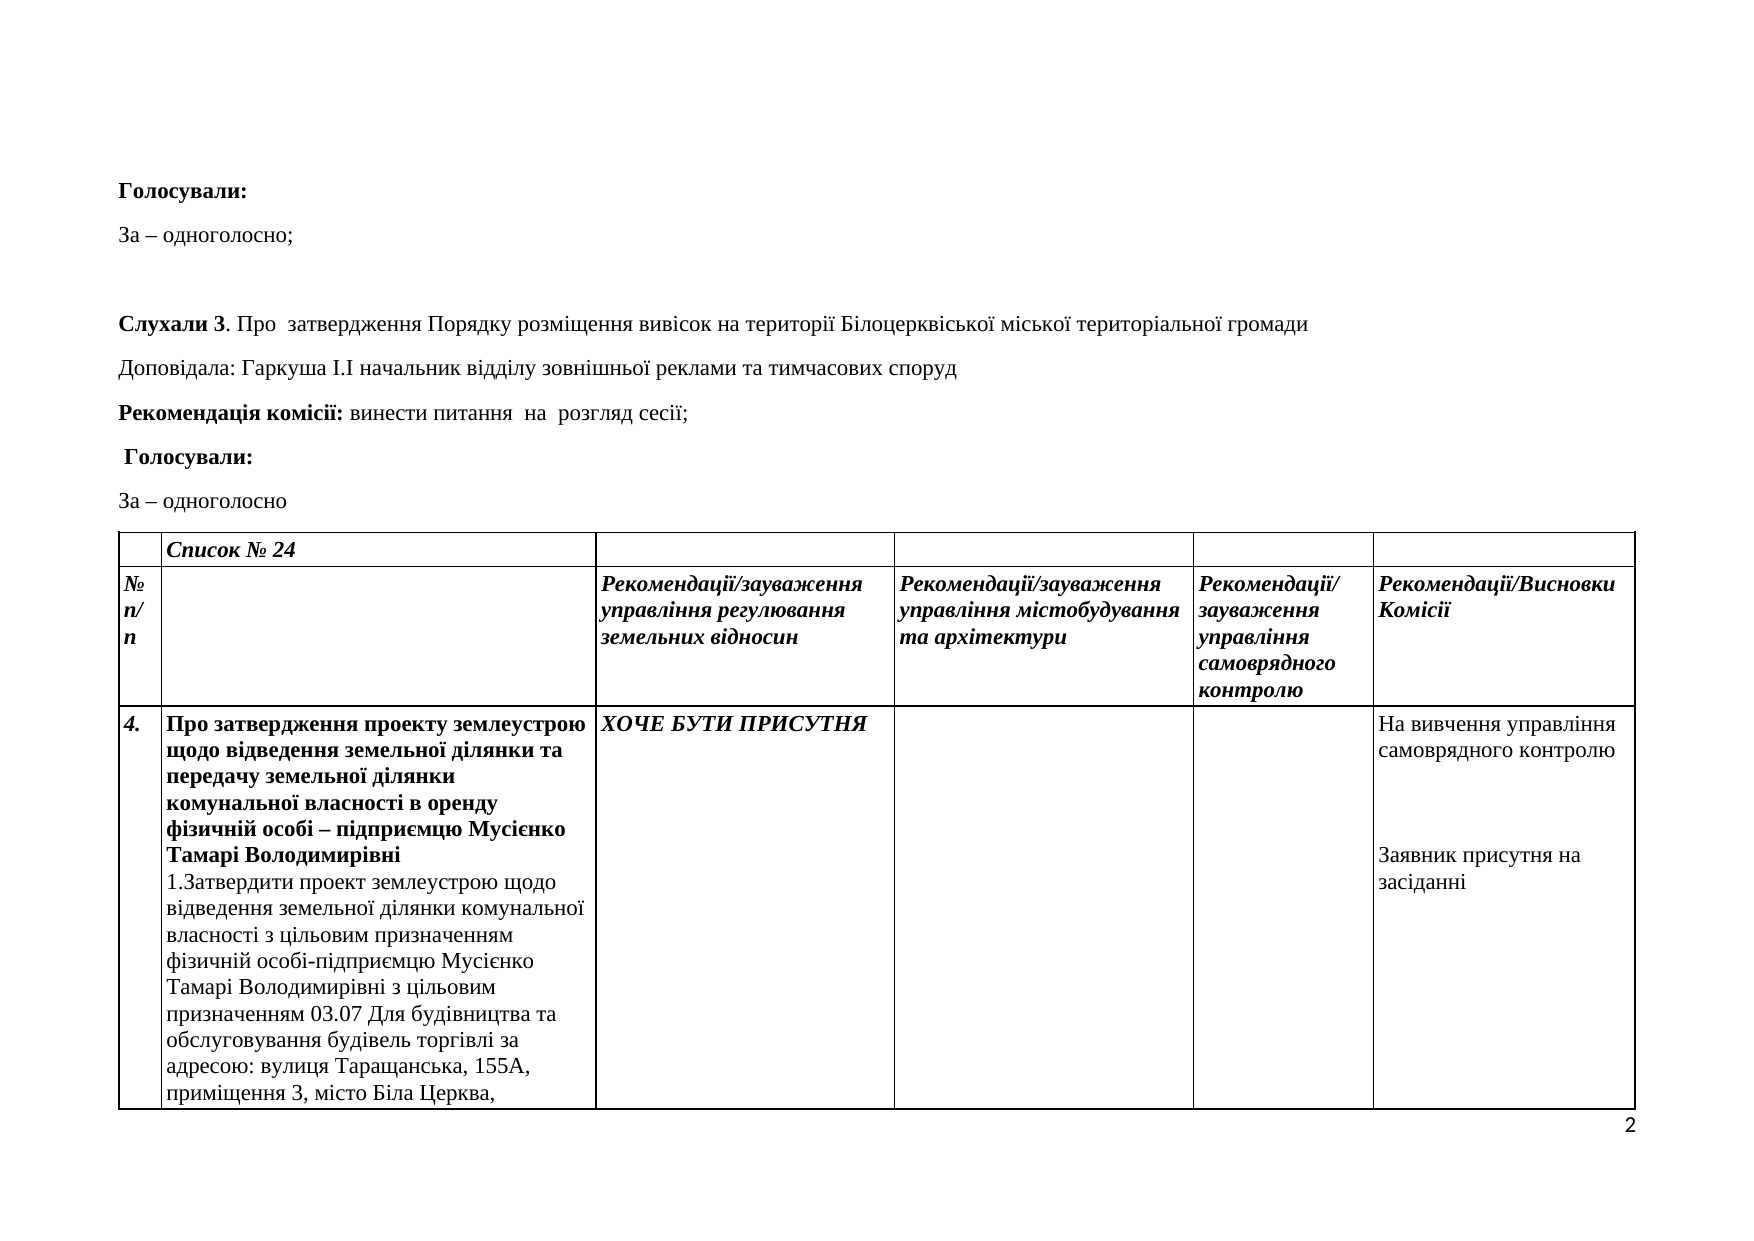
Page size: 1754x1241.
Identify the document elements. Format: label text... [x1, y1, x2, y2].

table_cell ХОЧЕ БУТИ ПРИСУТНЯ [597, 707, 894, 1108]
table_cell № п/п [120, 567, 161, 705]
text Рекомендація комісії: винести питання на розгляд сесії; [118, 398, 1636, 425]
table_header [1374, 533, 1634, 566]
text Слухали 3. Про затвердження Порядку розміщення вивісок на території Білоцерквіської міської територіальної громади [118, 310, 1636, 336]
text Доповідала: Гаркуша І.І начальник відділу зовнішньої реклами та тимчасових споруд [118, 354, 1636, 381]
text За – одноголосно [118, 487, 1636, 513]
table_cell Рекомендації/зауваження управління містобудування та архітектури [895, 567, 1193, 705]
table_cell Рекомендації/зауваження управління регулювання земельних відносин [597, 567, 894, 705]
table_cell 4. [120, 707, 161, 1108]
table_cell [1374, 707, 1634, 1108]
text За – одноголосно; [118, 221, 1636, 248]
table_cell Рекомендації/ зауваження управління самоврядного контролю [1194, 567, 1373, 705]
table_cell [895, 707, 1193, 1108]
table_cell Рекомендації/Висновки Комісії [1374, 567, 1634, 705]
table_cell [1194, 707, 1373, 1108]
text Голосували: [118, 177, 1636, 203]
table_cell [162, 567, 595, 705]
text Голосували: [118, 443, 1636, 469]
table_header [895, 533, 1193, 566]
table_header Список № 24 [162, 533, 595, 566]
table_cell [162, 707, 595, 1108]
table_header [1194, 533, 1373, 566]
table_header [597, 533, 894, 566]
table_header [120, 533, 161, 566]
